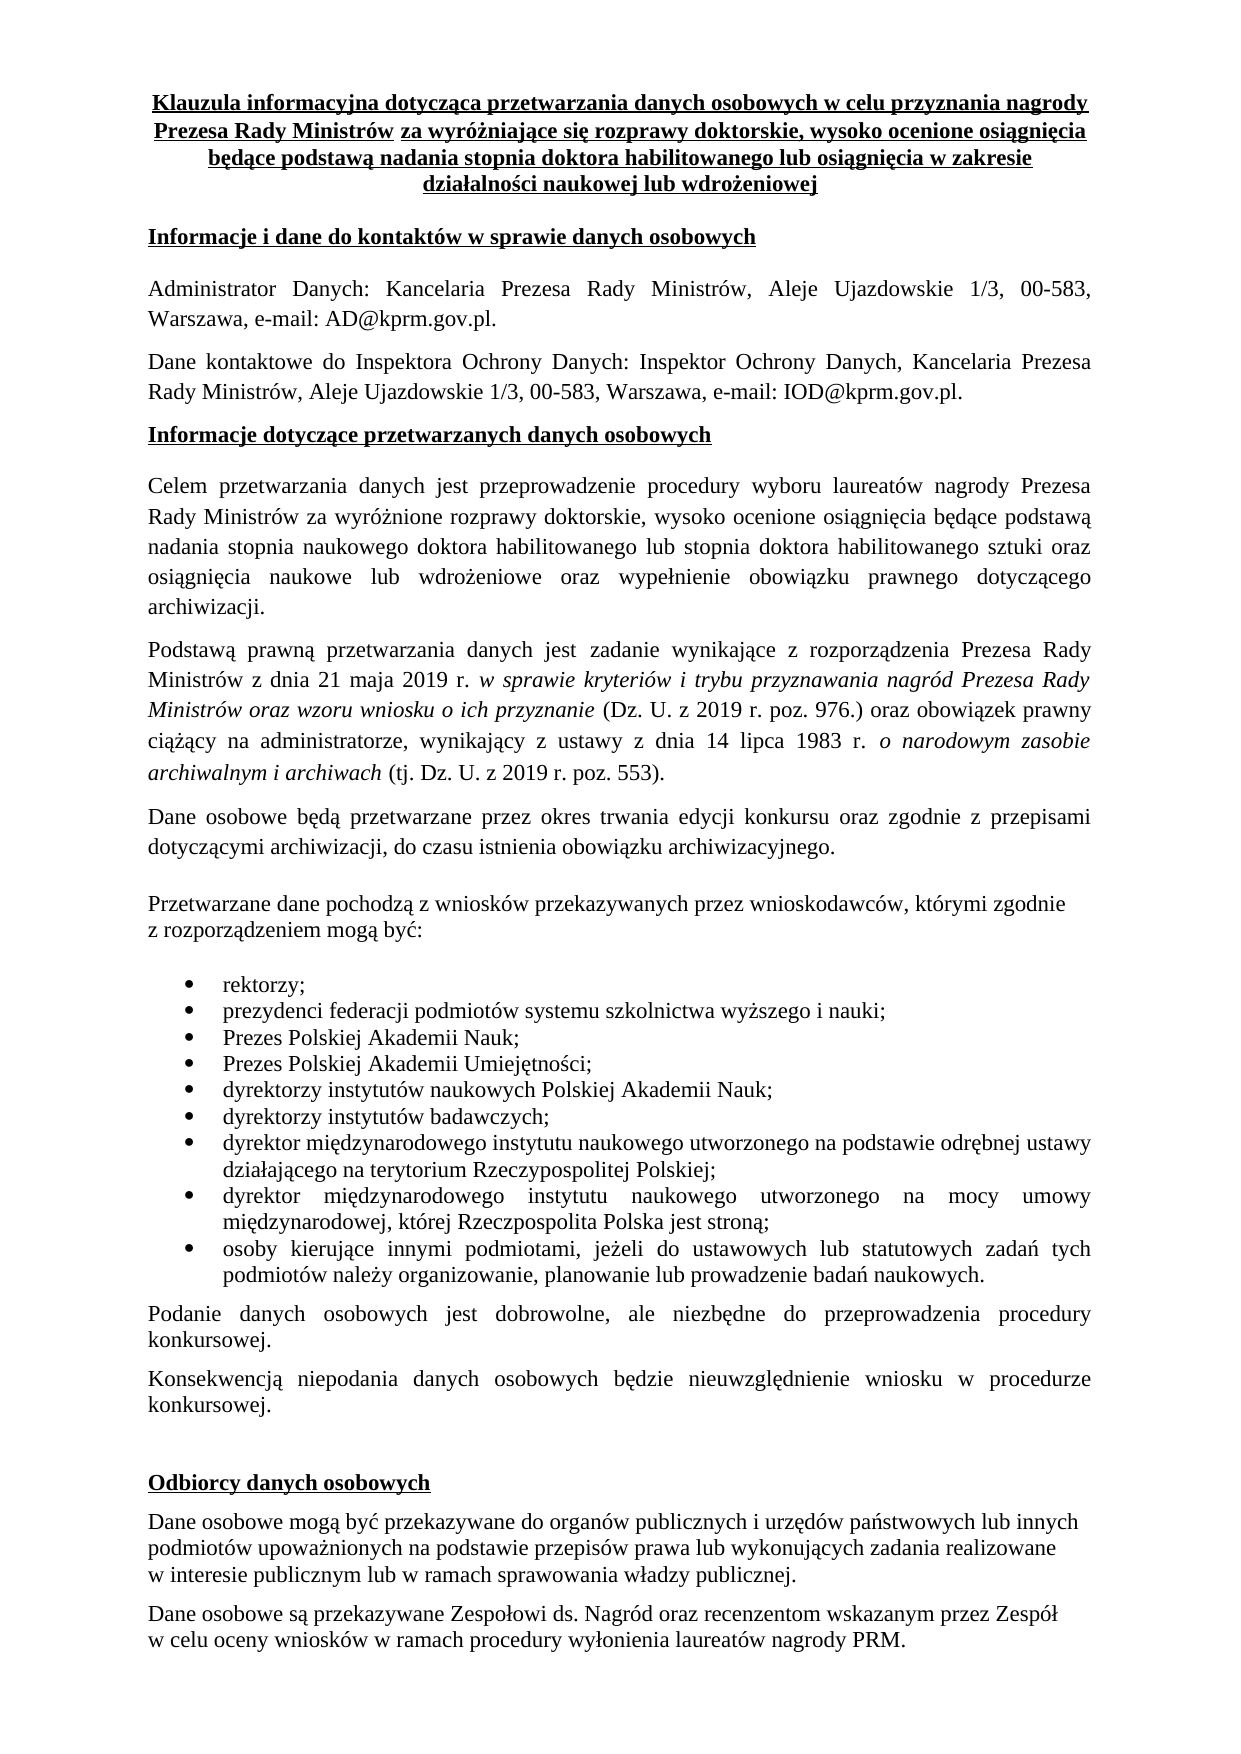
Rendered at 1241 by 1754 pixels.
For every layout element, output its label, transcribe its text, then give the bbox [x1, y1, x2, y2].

list Prezes Polskiej Akademii Umiejętności; [185, 1050, 1092, 1077]
text Dane osobowe są przekazywane Zespołowi ds. Nagród oraz recenzentom wskazanym przez Zespół w celu oceny wniosków w ramach procedury wyłonienia laureatów nagrody PRM. [148, 1599, 1092, 1652]
list dyrektor międzynarodowego instytutu naukowego utworzonego na mocy umowy międzynarodowej, której Rzeczpospolita Polska jest stroną; [185, 1182, 1092, 1235]
list Prezes Polskiej Akademii Nauk; [185, 1024, 1092, 1050]
text Administrator Danych: Kancelaria Prezesa Rady Ministrów, Aleje Ujazdowskie 1/3, 00-583, Warszawa, e-mail: AD@kprm.gov.pl. [148, 275, 1092, 331]
text Celem przetwarzania danych jest przeprowadzenie procedury wyboru laureatów nagrody Prezesa Rady Ministrów za wyróżnione rozprawy doktorskie, wysoko ocenione osiągnięcia będące podstawą nadania stopnia naukowego doktora habilitowanego lub stopnia doktora habilitowanego sztuki oraz osiągnięcia naukowe lub wdrożeniowe oraz wypełnienie obowiązku prawnego dotyczącego archiwizacji. [148, 473, 1092, 620]
text Konsekwencją niepodania danych osobowych będzie nieuwzględnienie wniosku w procedurze konkursowej. [148, 1365, 1092, 1418]
text Przetwarzane dane pochodzą z wniosków przekazywanych przez wnioskodawców, którymi zgodnie z rozporządzeniem mogą być: [148, 890, 1092, 971]
text Klauzula informacyjna dotycząca przetwarzania danych osobowych w celu przyznania nagrody Prezesa Rady Ministrów za wyróżniające się rozprawy doktorskie, wysoko ocenione osiągnięcia będące podstawą nadania stopnia doktora habilitowanego lub osiągnięcia w zakresie działalności naukowej lub wdrożeniowej [148, 89, 1092, 196]
text Informacje i dane do kontaktów w sprawie danych osobowych [148, 223, 1092, 249]
list dyrektorzy instytutów naukowych Polskiej Akademii Nauk; [185, 1077, 1092, 1103]
list rektorzy; [185, 971, 1092, 997]
list osoby kierujące innymi podmiotami, jeżeli do ustawowych lub statutowych zadań tych podmiotów należy organizowanie, planowanie lub prowadzenie badań naukowych. [185, 1235, 1092, 1287]
text Dane osobowe będą przetwarzane przez okres trwania edycji konkursu oraz zgodnie z przepisami dotyczącymi archiwizacji, do czasu istnienia obowiązku archiwizacyjnego. [148, 803, 1092, 859]
text Odbiorcy danych osobowych [148, 1469, 1092, 1496]
list prezydenci federacji podmiotów systemu szkolnictwa wyższego i nauki; [185, 997, 1092, 1024]
text Podstawą prawną przetwarzania danych jest zadanie wynikające z rozporządzenia Prezesa Rady Ministrów z dnia 21 maja 2019 r. w sprawie kryteriów i trybu przyznawania nagród Prezesa Rady Ministrów oraz wzoru wniosku o ich przyznanie (Dz. U. z 2019 r. poz. 976.) oraz obowiązek prawny ciążący na administratorze, wynikający z ustawy z dnia 14 lipca 1983 r. o narodowym zasobie archiwalnym i archiwach (tj. Dz. U. z 2019 r. poz. 553). [148, 636, 1092, 786]
text Dane osobowe mogą być przekazywane do organów publicznych i urzędów państwowych lub innych podmiotów upoważnionych na podstawie przepisów prawa lub wykonujących zadania realizowane w interesie publicznym lub w ramach sprawowania władzy publicznej. [148, 1508, 1092, 1587]
text Podanie danych osobowych jest dobrowolne, ale niezbędne do przeprowadzenia procedury konkursowej. [148, 1300, 1092, 1353]
text Dane kontaktowe do Inspektora Ochrony Danych: Inspektor Ochrony Danych, Kancelaria Prezesa Rady Ministrów, Aleje Ujazdowskie 1/3, 00-583, Warszawa, e-mail: IOD@kprm.gov.pl. [148, 348, 1092, 404]
list dyrektor międzynarodowego instytutu naukowego utworzonego na podstawie odrębnej ustawy działającego na terytorium Rzeczypospolitej Polskiej; [185, 1129, 1092, 1182]
list dyrektorzy instytutów badawczych; [185, 1103, 1092, 1129]
text Informacje dotyczące przetwarzanych danych osobowych [148, 421, 1092, 447]
